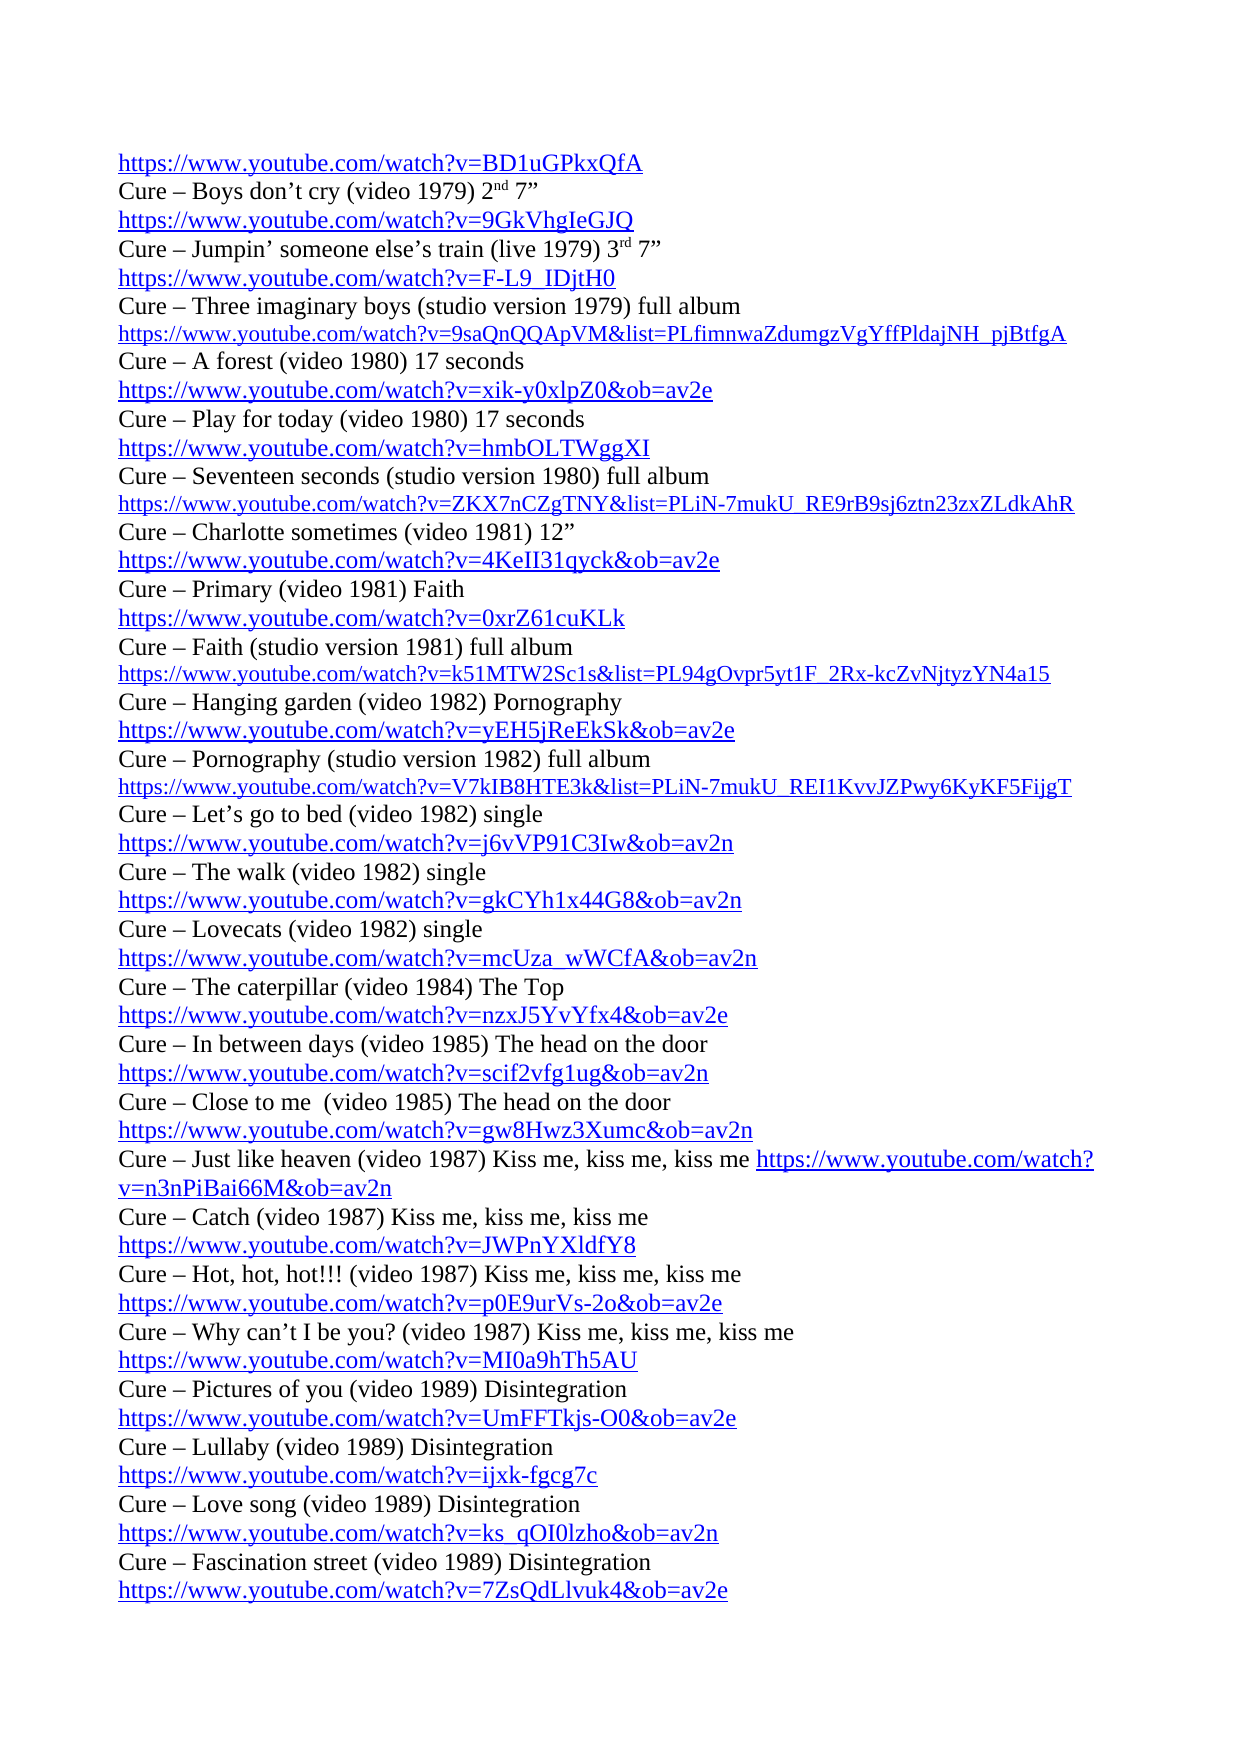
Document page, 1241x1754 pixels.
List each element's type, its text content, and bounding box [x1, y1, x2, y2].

text Cure – A forest (video 1980) 17 seconds [118, 346, 1122, 375]
text Cure – Primary (video 1981) Faith [118, 574, 1122, 603]
text https://www.youtube.com/watch?v=gkCYh1x44G8&ob=av2n [118, 886, 1122, 914]
text https://www.youtube.com/watch?v=j6vVP91C3Iw&ob=av2n [118, 828, 1122, 857]
text https://www.youtube.com/watch?v=9GkVhgIeGJQ [118, 205, 1122, 234]
text https://www.youtube.com/watch?v=JWPnYXldfY8 [118, 1231, 1122, 1259]
text Cure – Play for today (video 1980) 17 seconds [118, 404, 1122, 433]
text Cure – Lullaby (video 1989) Disintegration [118, 1432, 1122, 1461]
text Cure – Boys don’t cry (video 1979) 2nd [118, 176, 1122, 205]
text Cure – Close to me (video 1985) The head on the door [118, 1087, 1122, 1116]
text https://www.youtube.com/watch?v=BD1uGPkxQfA [118, 148, 1122, 176]
text https://www.youtube.com/watch?v=ijxk-fgcg7c [118, 1461, 1122, 1489]
text https://www.youtube.com/watch?v=p0E9urVs-2o&ob=av2e [118, 1288, 1122, 1317]
text https://www.youtube.com/watch?v=yEH5jReEkSk&ob=av2e [118, 715, 1122, 744]
text Cure – Pornography (studio version 1982) full album [118, 744, 1122, 773]
text Cure – Pictures of you (video 1989) Disintegration [118, 1374, 1122, 1403]
text https://www.youtube.com/watch?v=ZKX7nCZgTNY&list=PLiN-7mukU_RE9rB9sj6ztn23zxZLdkAhR [118, 490, 1122, 517]
text https://www.youtube.com/watch?v=xik-y0xlpZ0&ob=av2e [118, 375, 1122, 404]
text Cure – The caterpillar (video 1984) The Top [118, 972, 1122, 1001]
text https://www.youtube.com/watch?v=MI0a9hTh5AU [118, 1346, 1122, 1374]
text Cure – Charlotte sometimes (video 1981) [118, 517, 1122, 545]
text Cure – Just like heaven (video 1987) Kiss me, kiss me, kiss me https://www.youtube.com/watch?v=n3nPiBai66M&ob=av2n [118, 1144, 1122, 1202]
text https://www.youtube.com/watch?v=7ZsQdLlvuk4&ob=av2e [118, 1576, 1122, 1604]
text Cure – Lovecats (video 1982) single [118, 914, 1122, 943]
text Cure – Let’s go to bed (video 1982) single [118, 799, 1122, 828]
text Cure – Hot, hot, hot!!! (video 1987) Kiss me, kiss me, kiss me [118, 1259, 1122, 1288]
text https://www.youtube.com/watch?v=nzxJ5YvYfx4&ob=av2e [118, 1001, 1122, 1029]
text Cure – Catch (video 1987) Kiss me, kiss me, kiss me [118, 1202, 1122, 1231]
text Cure – The walk (video 1982) single [118, 857, 1122, 886]
text Cure – Love song (video 1989) Disintegration [118, 1489, 1122, 1518]
text https://www.youtube.com/watch?v=V7kIB8HTE3k&list=PLiN-7mukU_REI1KvvJZPwy6KyKF5FijgT [118, 773, 1122, 799]
text Cure – Faith (studio version 1981) full album [118, 632, 1122, 660]
text Cure – Hanging garden (video 1982) Pornography [118, 687, 1122, 715]
text https://www.youtube.com/watch?v=4KeII31qyck&ob=av2e [118, 545, 1122, 574]
text Cure – Seventeen seconds (studio version 1980) full album [118, 461, 1122, 490]
text https://www.youtube.com/watch?v=F-L9_IDjtH0 [118, 263, 1122, 291]
text https://www.youtube.com/watch?v=mcUza_wWCfA&ob=av2n [118, 943, 1122, 972]
text https://www.youtube.com/watch?v=0xrZ61cuKLk [118, 603, 1122, 632]
text Cure – Why can’t I be you? (video 1987) Kiss me, kiss me, kiss me [118, 1317, 1122, 1346]
text Cure – Fascination street (video 1989) Disintegration [118, 1547, 1122, 1576]
text https://www.youtube.com/watch?v=ks_qOI0lzho&ob=av2n [118, 1518, 1122, 1547]
text https://www.youtube.com/watch?v=9saQnQQApVM&list=PLfimnwaZdumgzVgYffPldajNH_pjBtfgA [118, 320, 1122, 346]
text Cure – Three imaginary boys (studio version 1979) full album [118, 291, 1122, 320]
text https://www.youtube.com/watch?v=k51MTW2Sc1s&list=PL94gOvpr5yt1F_2Rx-kcZvNjtyzYN4a15 [118, 660, 1122, 687]
text https://www.youtube.com/watch?v=scif2vfg1ug&ob=av2n [118, 1058, 1122, 1087]
text https://www.youtube.com/watch?v=gw8Hwz3Xumc&ob=av2n [118, 1116, 1122, 1144]
text Cure – In between days (video 1985) The head on the door [118, 1029, 1122, 1058]
text https://www.youtube.com/watch?v=UmFFTkjs-O0&ob=av2e [118, 1403, 1122, 1432]
text https://www.youtube.com/watch?v=hmbOLTWggXI [118, 433, 1122, 461]
text Cure – Jumpin’ someone else’s train (live 1979) 3rd 7” [118, 234, 1122, 263]
